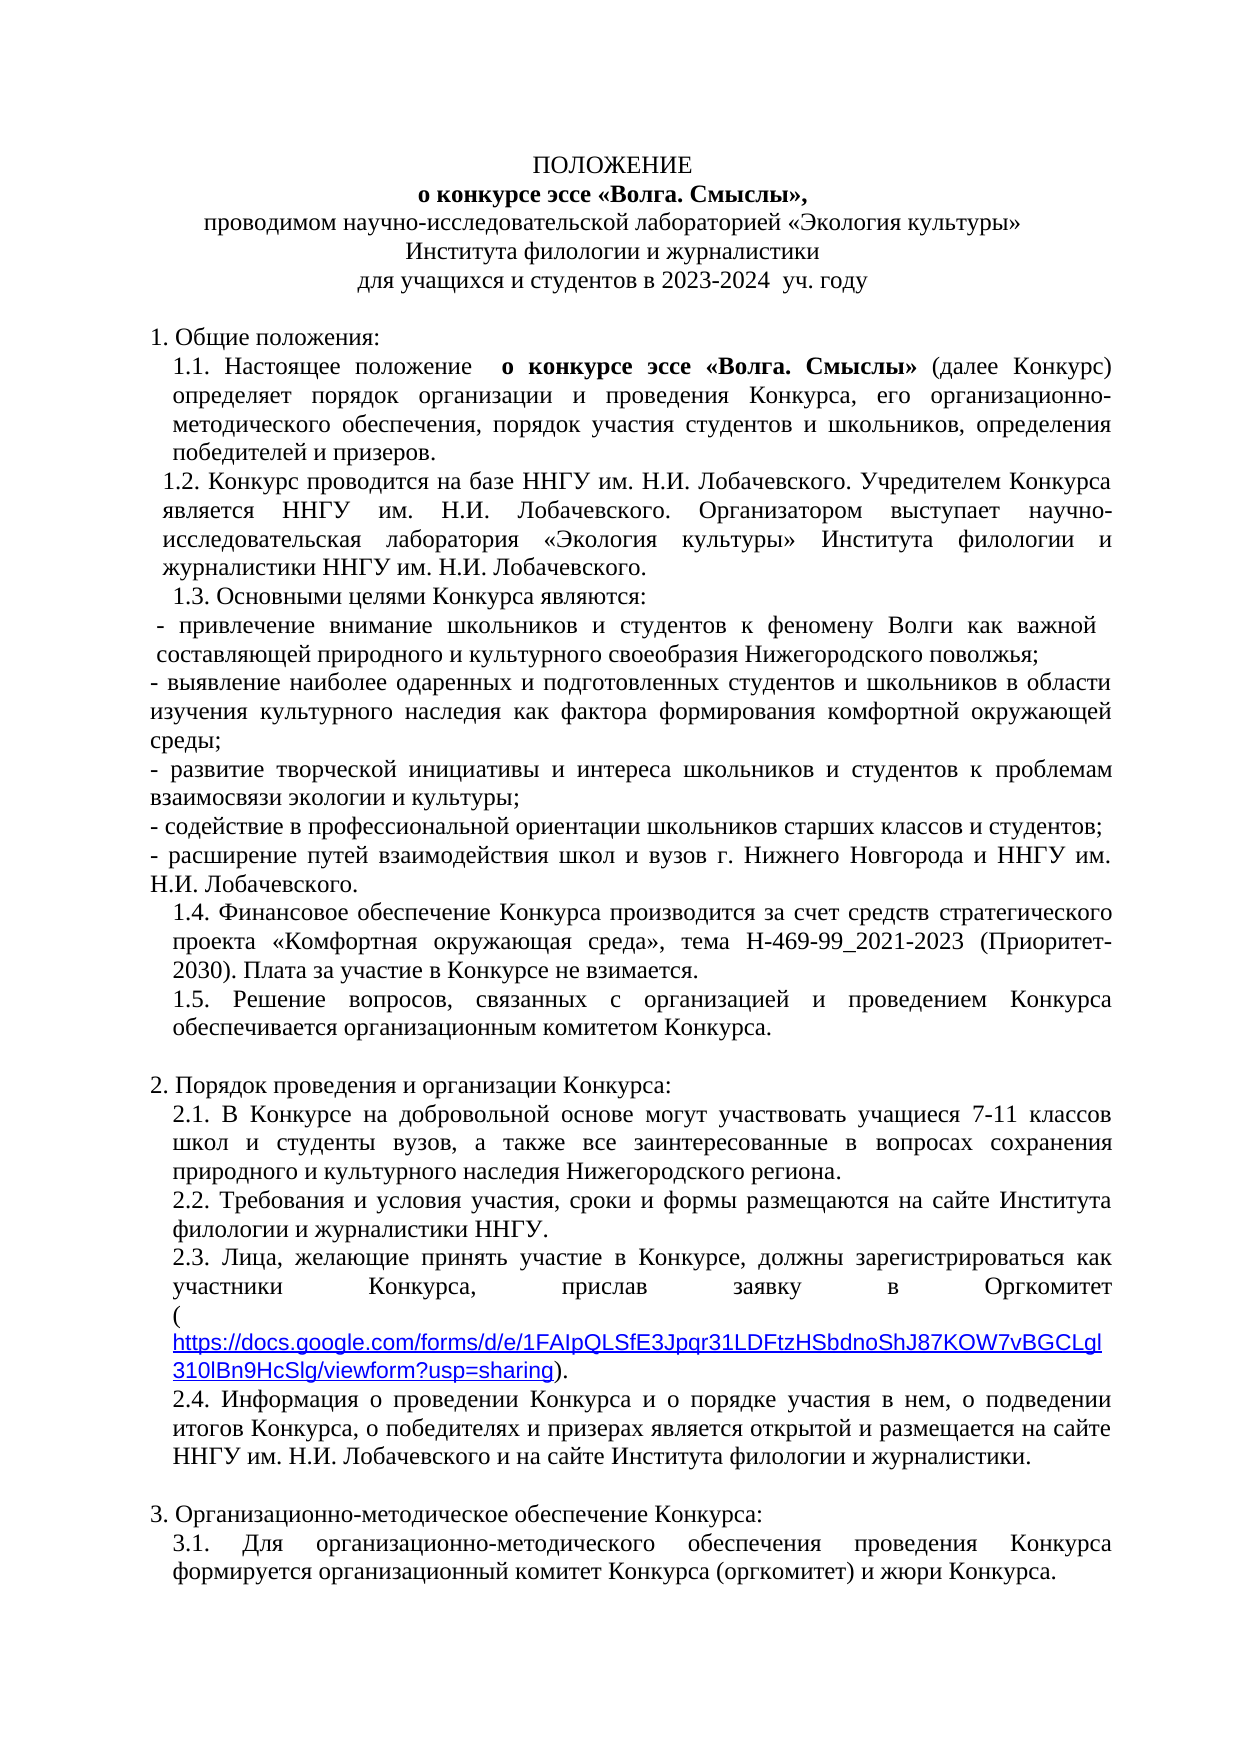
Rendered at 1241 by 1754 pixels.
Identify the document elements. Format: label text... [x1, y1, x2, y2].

text для учащихся и студентов в 2023-2024 уч. году [112, 265, 1112, 294]
text 1.4. Финансовое обеспечение Конкурса производится за счет средств стратегического проекта «Комфортная окружающая среда», тема Н-469-99_2021-2023 (Приоритет-2030). Плата за участие в Конкурсе не взимается. [172, 897, 1112, 984]
text - расширение путей взаимодействия школ и вузов г. Нижнего Новгорода и ННГУ им. Н.И. Лобачевского. [150, 840, 1112, 897]
text ПОЛОЖЕНИЕ [112, 150, 1112, 179]
text - содействие в профессиональной ориентации школьников старших классов и студентов; [150, 811, 1112, 840]
text 1.5. Решение вопросов, связанных с организацией и проведением Конкурса обеспечивается организационным комитетом Конкурса. [172, 984, 1112, 1041]
text 2.2. Требования и условия участия, сроки и формы размещаются на сайте Института филологии и журналистики ННГУ. [172, 1185, 1112, 1242]
text Института филологии и журналистики [112, 236, 1112, 265]
text 3.1. Для организационно-методического обеспечения проведения Конкурса формируется организационный комитет Конкурса (оргкомитет) и жюри Конкурса. [172, 1528, 1112, 1585]
text 2.1. В Конкурсе на добровольной основе могут участвовать учащиеся 7-11 классов школ и студенты вузов, а также все заинтересованные в вопросах сохранения природного и культурного наследия Нижегородского региона. [172, 1099, 1112, 1185]
text - выявление наиболее одаренных и подготовленных студентов и школьников в области изучения культурного наследия как фактора формирования комфортной окружающей среды; [150, 667, 1112, 696]
text - выявление наиболее одаренных и подготовленных студентов и школьников в области изучения культурного наследия как фактора формирования комфортной окружающей среды; [214, 725, 1112, 754]
text 1. Общие положения: [150, 322, 1112, 351]
text - привлечение внимание школьников и студентов к феномену Волги как важной составляющей природного и культурного своеобразия Нижегородского поволжья; [112, 610, 1112, 667]
text 2.4. Информация о проведении Конкурса и о порядке участия в нем, о подведении итогов Конкурса, о победителях и призерах является открытой и размещается на сайте ННГУ им. Н.И. Лобачевского и на сайте Института филологии и журналистики. [172, 1384, 1112, 1470]
text - развитие творческой инициативы и интереса школьников и студентов к проблемам взаимосвязи экологии и культуры; [150, 754, 1112, 811]
text 1.2. Конкурс проводится на базе ННГУ им. Н.И. Лобачевского. Учредителем Конкурса является ННГУ им. Н.И. Лобачевского. Организатором выступает научно-исследовательская лаборатория «Экология культуры» Института филологии и журналистики ННГУ им. Н.И. Лобачевского. [162, 466, 1112, 581]
text 1.3. Основными целями Конкурса являются: [172, 581, 1112, 610]
text 2. Порядок проведения и организации Конкурса: [150, 1070, 1112, 1099]
text 1.1. Настоящее положение о конкурсе эссе «Волга. Смыслы» (далее Конкурс) определяет порядок организации и проведения Конкурса, его организационно-методического обеспечения, порядок участия студентов и школьников, определения победителей и призеров. [172, 351, 1112, 466]
text 3. Организационно-методическое обеспечение Конкурса: [150, 1499, 1112, 1528]
text проводимом научно-исследовательской лабораторией «Экология культуры» [112, 207, 1112, 236]
text 2.3. Лица, желающие принять участие в Конкурсе, должны зарегистрироваться как участники Конкурса, прислав заявку в Оргкомитет (https://docs.google.com/forms/d/e/1FAIpQLSfE3Jpqr31LDFtzHSbdnoShJ87KOW7vBGCLgl310lBn9HcSlg/viewform?usp=sharing). [172, 1242, 1112, 1384]
text о конкурсе эссе «Волга. Смыслы», [112, 179, 1112, 207]
